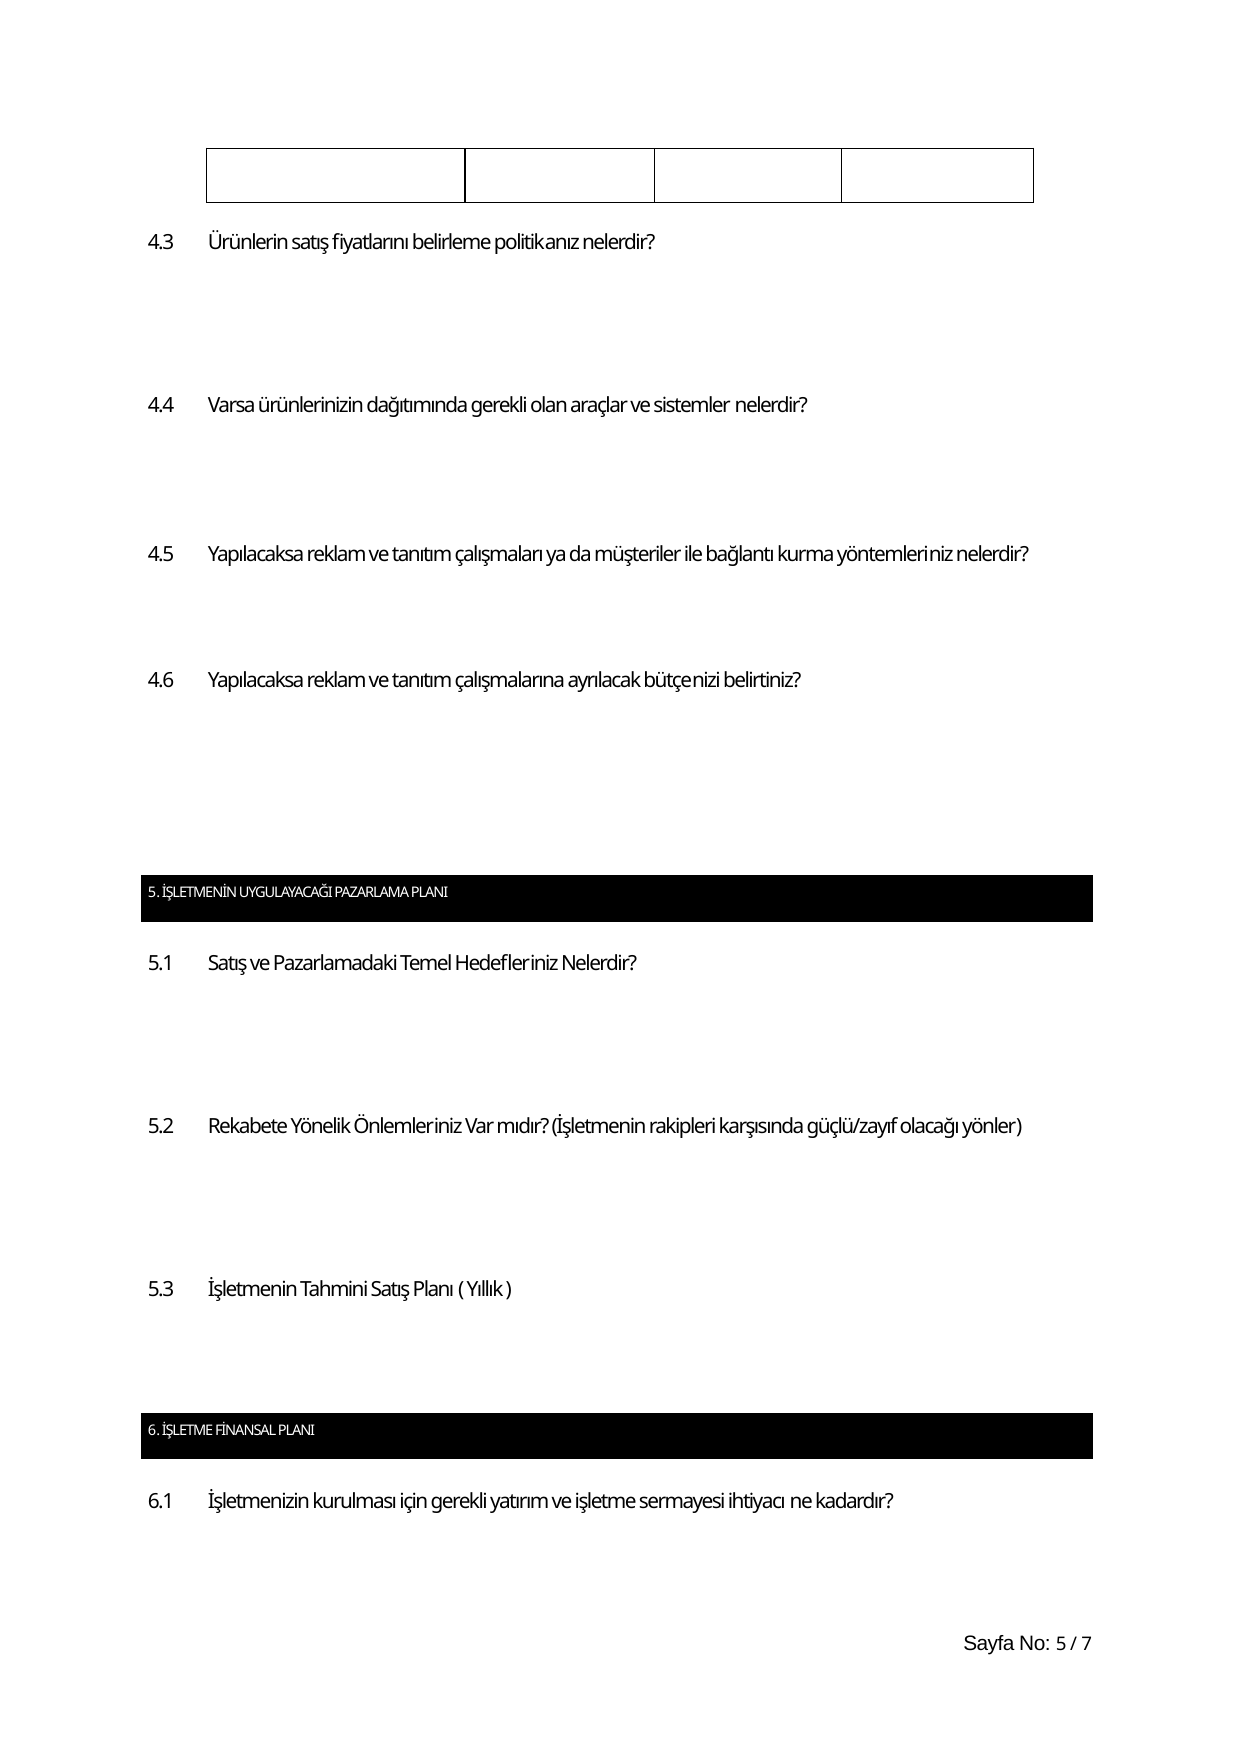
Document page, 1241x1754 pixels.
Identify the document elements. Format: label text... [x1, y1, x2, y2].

table_cell [842, 149, 1033, 202]
subtitle . İŞLETME FİNANSAL PLANI [141, 1413, 1093, 1459]
subtitle İşletmenin Tahmini Satış Planı ( Yıllık ) [148, 1274, 1093, 1302]
table_cell [466, 149, 654, 202]
subtitle Rekabete Yönelik Önlemleriniz Var mıdır? (İşletmenin rakipleri karşısında güçlü/zayıf olacağı yönler) [148, 1111, 1093, 1140]
subtitle Yapılacaksa reklam ve tanıtım çalışmalarına ayrılacak bütçenizi belirtiniz? [148, 666, 1093, 694]
table_cell [207, 149, 464, 202]
subtitle . İŞLETMENİN UYGULAYACAĞI PAZARLAMA PLANI [141, 875, 1093, 922]
subtitle Varsa ürünlerinizin dağıtımında gerekli olan araçlar ve sistemler nelerdir? [148, 390, 1093, 418]
subtitle İşletmenizin kurulması için gerekli yatırım ve işletme sermayesi ihtiyacı ne kadardır? [148, 1486, 1093, 1514]
subtitle Yapılacaksa reklam ve tanıtım çalışmaları ya da müşteriler ile bağlantı kurma yöntemleriniz nelerdir? [148, 539, 1093, 568]
subtitle Ürünlerin satış fiyatlarını belirleme politikanız nelerdir? [148, 227, 1093, 256]
table_cell [655, 149, 841, 202]
subtitle Satış ve Pazarlamadaki Temel Hedefleriniz Nelerdir? [148, 948, 1093, 977]
